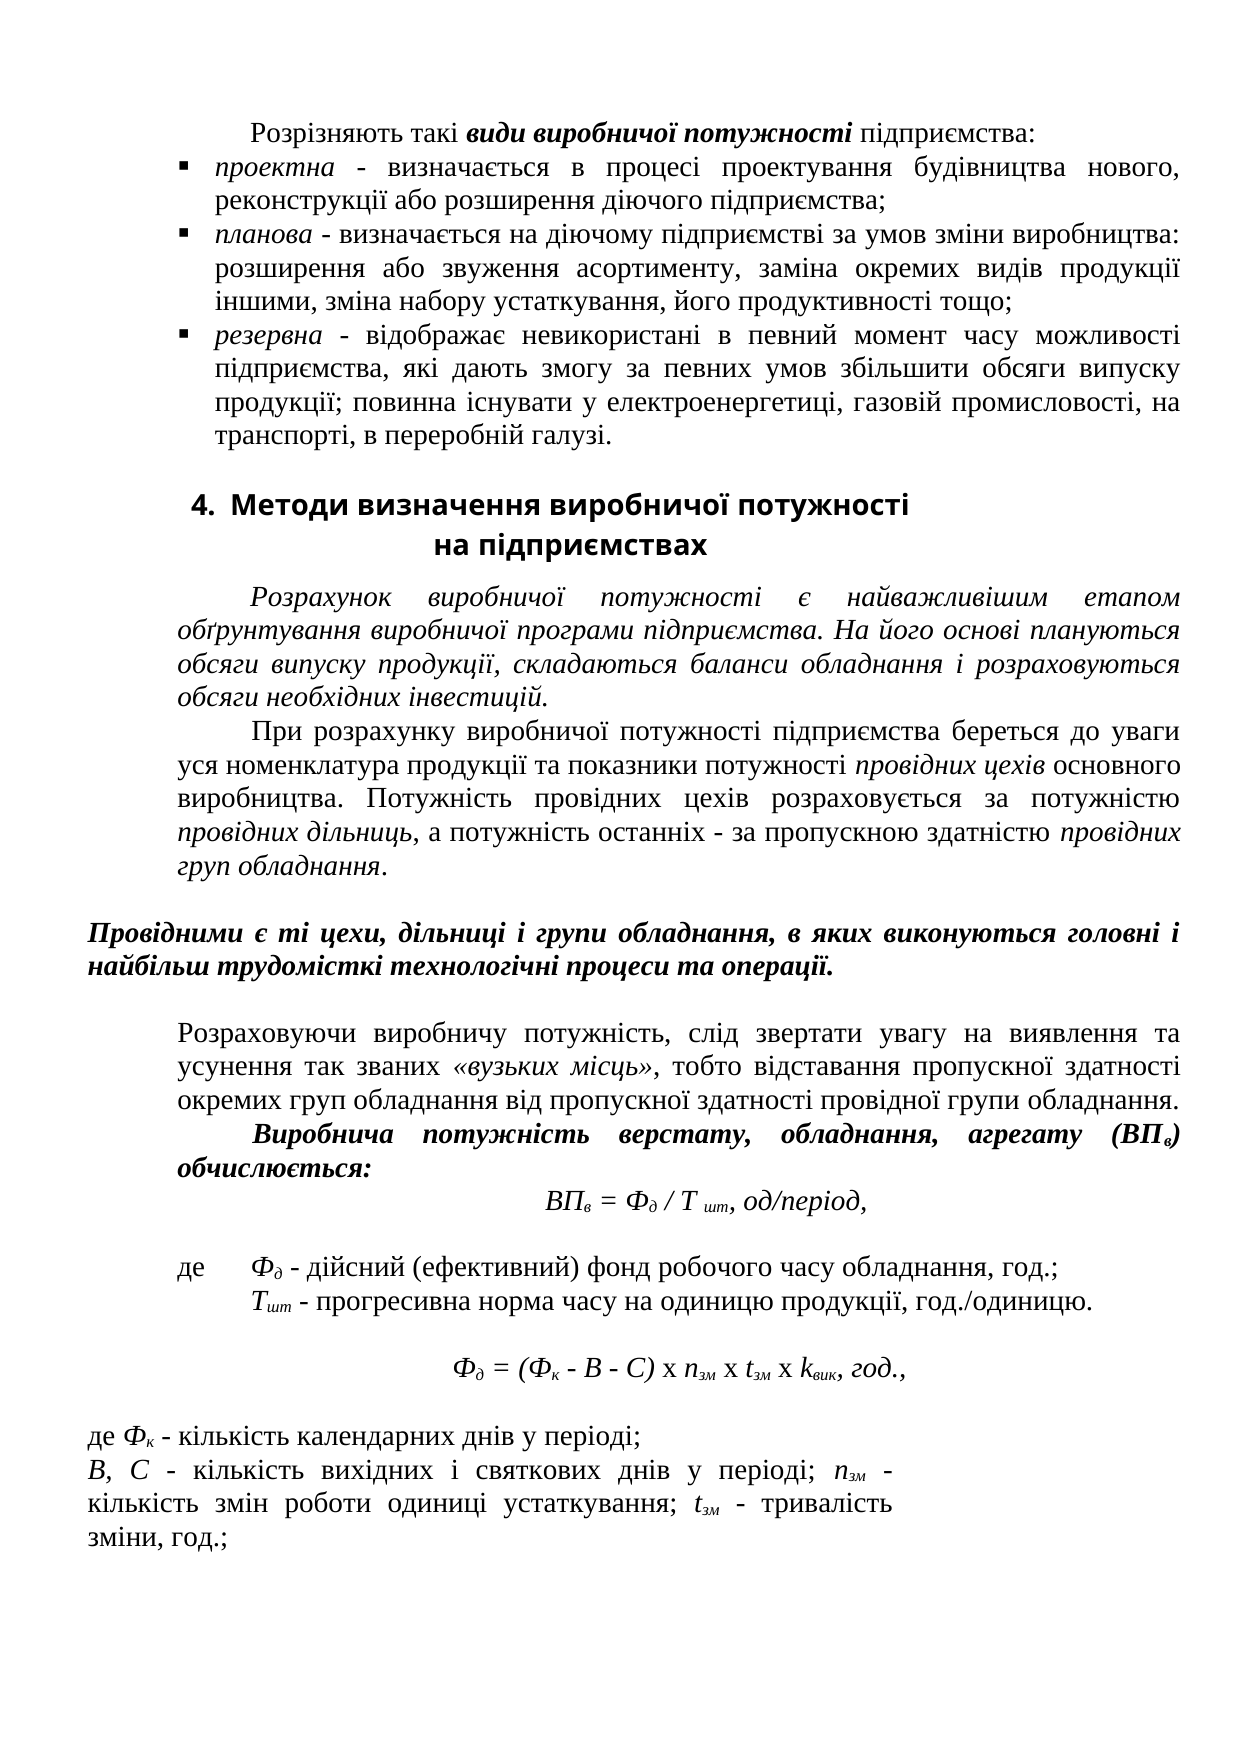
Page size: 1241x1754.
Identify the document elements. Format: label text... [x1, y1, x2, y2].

list проектна - визначається в процесі проектування будівництва нового, реконструкції або розширення діючого підприємства; [177, 149, 1181, 216]
text При розрахунку виробничої потужності підприємства береться до уваги уся номенклатура продукції та показники потужності провідних цехів основного виробництва. Потужність провідних цехів розраховується за потужністю провідних дільниць, а потужність останніх - за пропускною здатністю провідних груп обладнання. [177, 713, 1181, 881]
text В, С - кількість вихідних і святкових днів у періоді; nзм - кількість змін роботи одиниці устаткування; tзм - тривалість зміни, год.; [87, 1452, 893, 1552]
text де Фд - дійсний (ефективний) фонд робочого часу обладнання, год.; [177, 1250, 1240, 1284]
list Методи визначення виробничої потужності на підприємствах [177, 484, 923, 564]
text Розрахунок виробничої потужності є найважливішим етапом обґрунтування виробничої програми підприємства. На його основі плануються обсяги випуску продукції, складаються баланси обладнання і розраховуються обсяги необхідних інвестицій. [177, 579, 1181, 713]
list резервна - відображає невикористані в певний момент часу можливості підприємства, які дають змогу за певних умов збільшити обсяги випуску продукції; повинна існувати у електроенергетиці, газовій промисловості, на транспорті, в переробній галузі. [177, 317, 1181, 451]
list планова - визначається на діючому підприємстві за умов зміни виробництва: розширення або звуження асортименту, заміна окремих видів продукції іншими, зміна набору устаткування, його продуктивності тощо; [177, 216, 1181, 317]
text ВПв = Фд / Т шт, од/період, [545, 1183, 1240, 1217]
text Тшт - прогресивна норма часу на одиницю продукції, год./одиницю. [250, 1284, 1240, 1317]
subtitle Провідними є ті цехи, дільниці і групи обладнання, в яких виконуються головні і найбільш трудомісткі технологічні процеси та операції. [87, 915, 1181, 982]
text Розрізняють такі види виробничої потужності підприємства: [250, 115, 1240, 149]
subtitle Виробнича потужність верстату, обладнання, агрегату (ВПв) обчислюється: [177, 1116, 1181, 1183]
text де Фк - кількість календарних днів у періоді; [87, 1418, 1240, 1451]
text Фд = (Фк - В - С) х nзм х tзм х kвик, год., [247, 1351, 1111, 1384]
text Розраховуючи виробничу потужність, слід звертати увагу на виявлення та усунення так званих «вузьких місць», тобто відставання пропускної здатності окремих груп обладнання від пропускної здатності провідної групи обладнання. [177, 1015, 1181, 1116]
